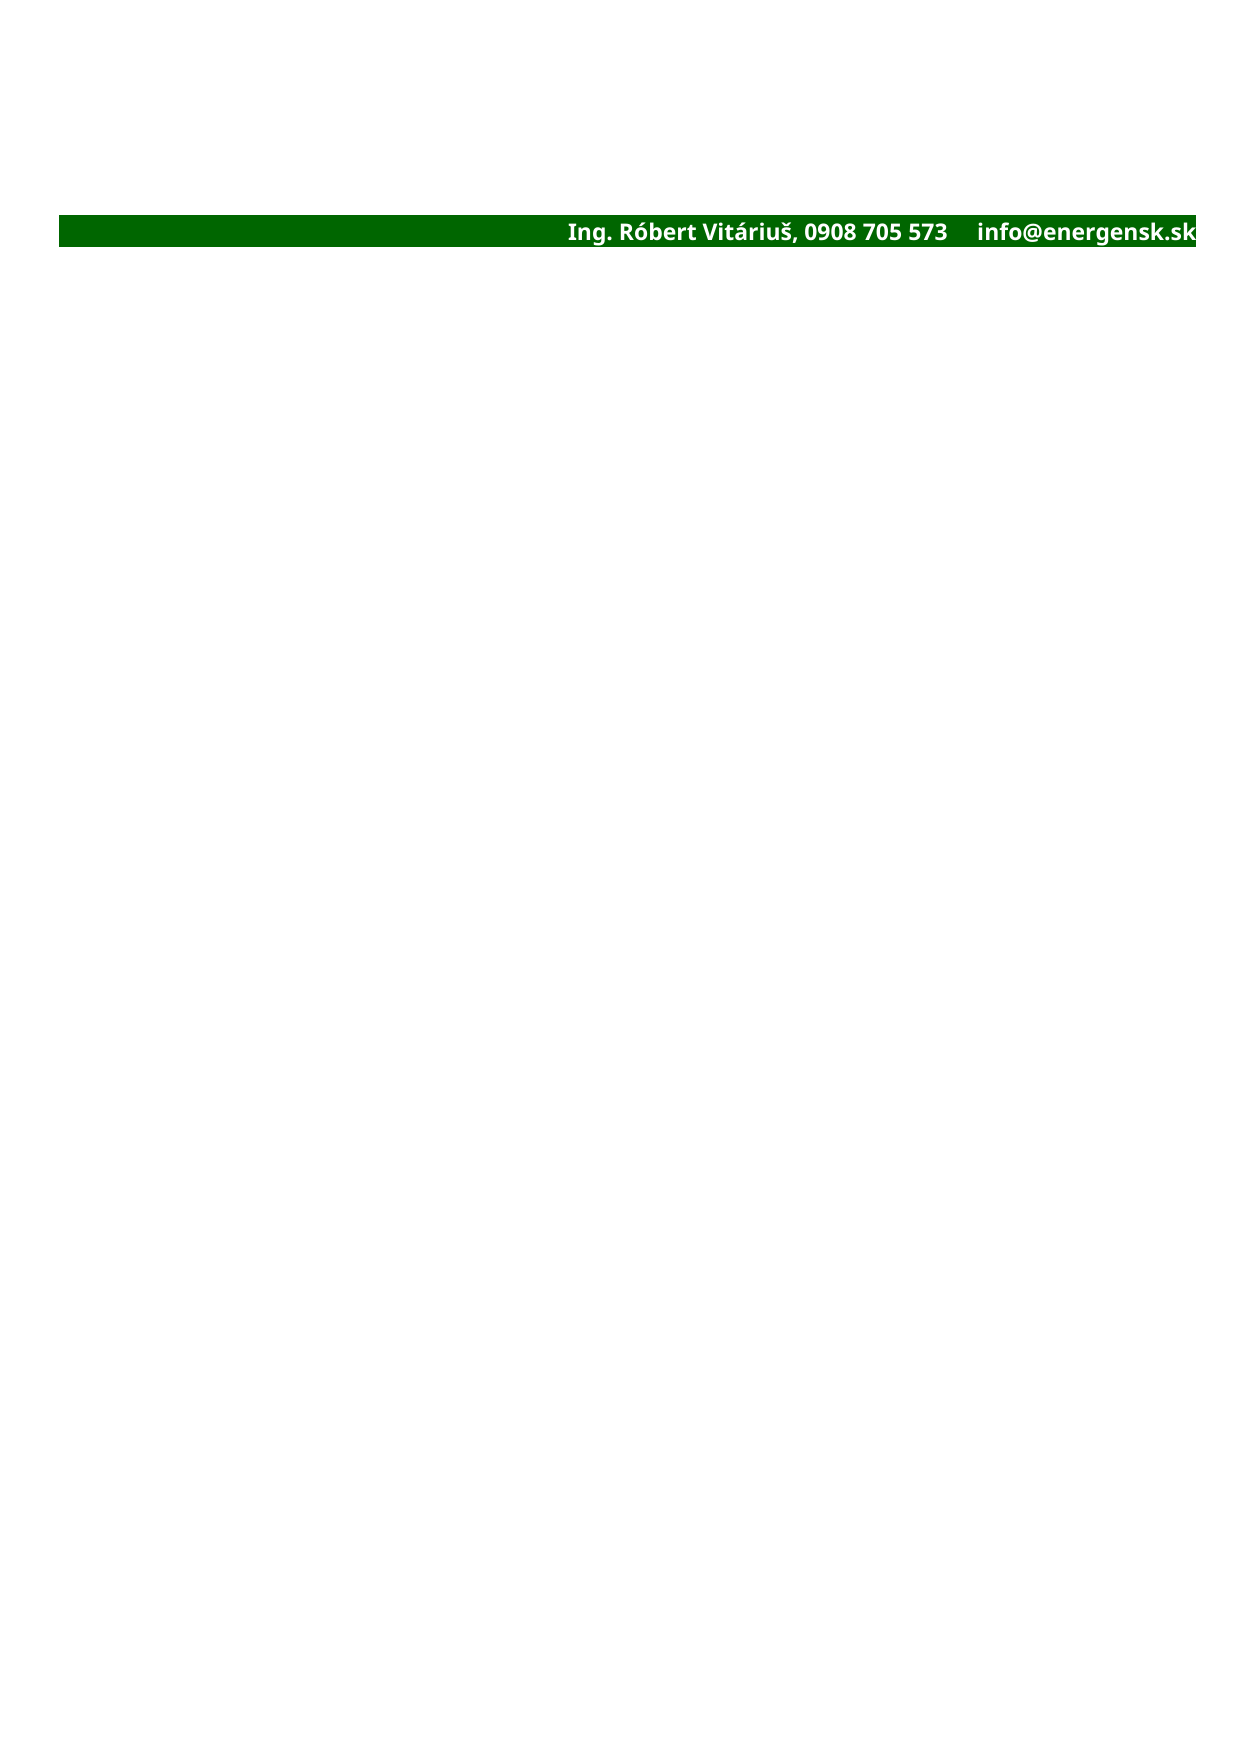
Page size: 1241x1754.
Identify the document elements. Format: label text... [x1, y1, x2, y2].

text Ing. Róbert Vitáriuš, 0908 705 573 info@energensk.sk [59, 215, 1196, 247]
